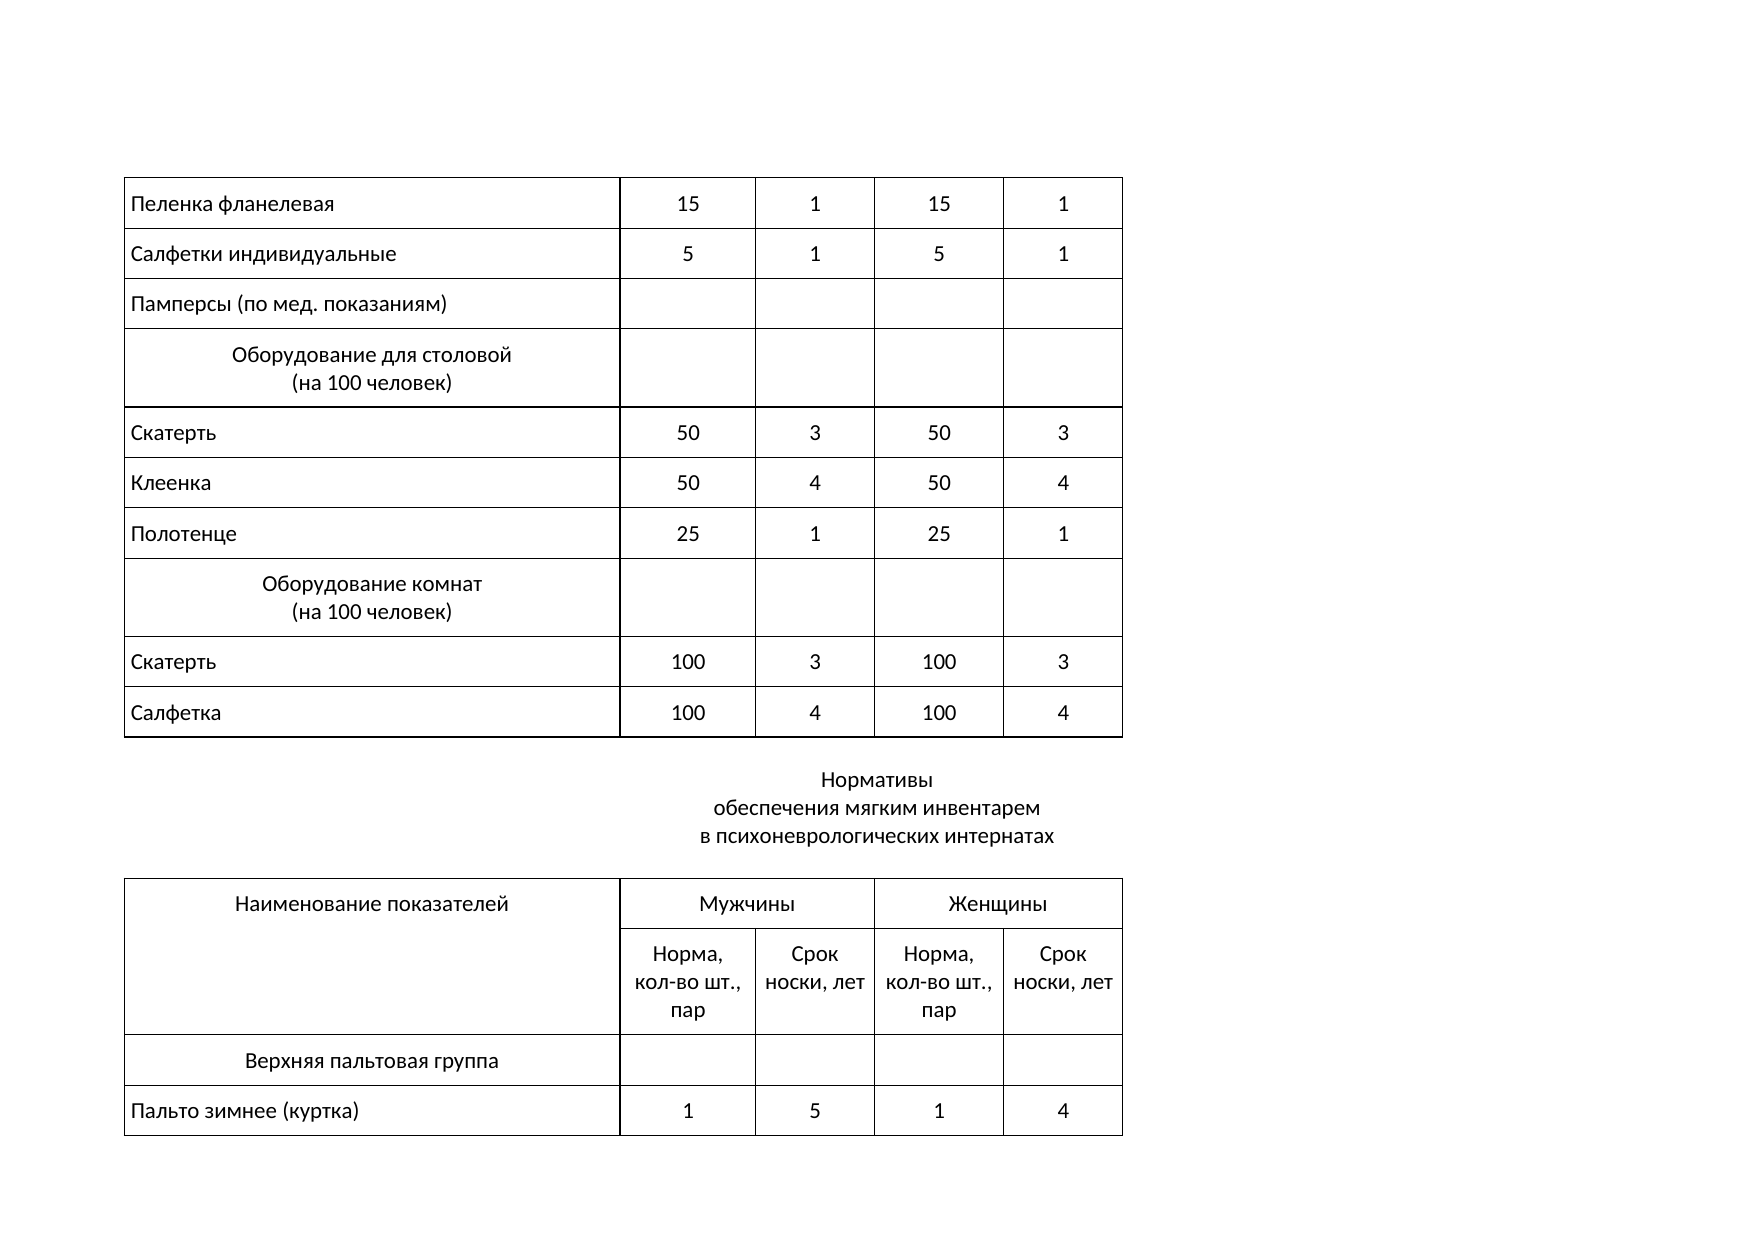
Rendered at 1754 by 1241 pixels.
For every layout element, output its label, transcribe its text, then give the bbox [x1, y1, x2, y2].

text Нормативы [118, 765, 1636, 793]
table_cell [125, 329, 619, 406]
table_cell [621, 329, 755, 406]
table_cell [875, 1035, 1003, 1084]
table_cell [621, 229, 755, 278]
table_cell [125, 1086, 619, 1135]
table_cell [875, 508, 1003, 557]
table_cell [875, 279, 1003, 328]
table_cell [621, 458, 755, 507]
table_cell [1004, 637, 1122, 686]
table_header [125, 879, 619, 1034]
text обеспечения мягким инвентарем [118, 793, 1636, 821]
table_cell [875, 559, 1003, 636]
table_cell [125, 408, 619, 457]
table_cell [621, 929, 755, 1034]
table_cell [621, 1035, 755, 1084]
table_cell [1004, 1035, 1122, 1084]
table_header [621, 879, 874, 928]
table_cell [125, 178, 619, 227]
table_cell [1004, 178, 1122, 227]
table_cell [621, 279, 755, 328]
text в психоневрологических интернатах [118, 821, 1636, 849]
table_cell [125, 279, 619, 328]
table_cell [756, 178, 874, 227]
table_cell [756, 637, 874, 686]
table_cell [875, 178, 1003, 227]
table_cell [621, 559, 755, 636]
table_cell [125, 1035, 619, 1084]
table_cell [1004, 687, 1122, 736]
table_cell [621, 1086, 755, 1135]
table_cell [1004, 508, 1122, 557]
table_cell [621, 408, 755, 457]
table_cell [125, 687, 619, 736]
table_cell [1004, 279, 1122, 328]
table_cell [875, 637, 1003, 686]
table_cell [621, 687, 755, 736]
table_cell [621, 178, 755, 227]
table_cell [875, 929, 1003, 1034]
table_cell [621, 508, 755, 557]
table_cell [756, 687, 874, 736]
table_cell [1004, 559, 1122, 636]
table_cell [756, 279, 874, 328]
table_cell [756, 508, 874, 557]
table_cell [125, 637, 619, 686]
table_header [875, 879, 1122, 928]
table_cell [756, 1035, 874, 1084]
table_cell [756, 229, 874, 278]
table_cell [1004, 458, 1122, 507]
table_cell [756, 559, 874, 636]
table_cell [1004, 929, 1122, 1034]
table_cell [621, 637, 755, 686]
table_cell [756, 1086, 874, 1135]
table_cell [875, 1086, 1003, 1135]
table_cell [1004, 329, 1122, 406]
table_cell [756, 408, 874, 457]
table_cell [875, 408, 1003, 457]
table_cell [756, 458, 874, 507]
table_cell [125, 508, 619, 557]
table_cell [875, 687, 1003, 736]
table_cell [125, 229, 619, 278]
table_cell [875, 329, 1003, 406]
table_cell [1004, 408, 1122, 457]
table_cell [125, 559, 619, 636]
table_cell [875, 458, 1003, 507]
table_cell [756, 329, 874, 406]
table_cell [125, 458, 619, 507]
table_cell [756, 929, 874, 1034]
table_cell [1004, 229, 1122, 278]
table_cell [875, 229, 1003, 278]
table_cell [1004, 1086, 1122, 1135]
